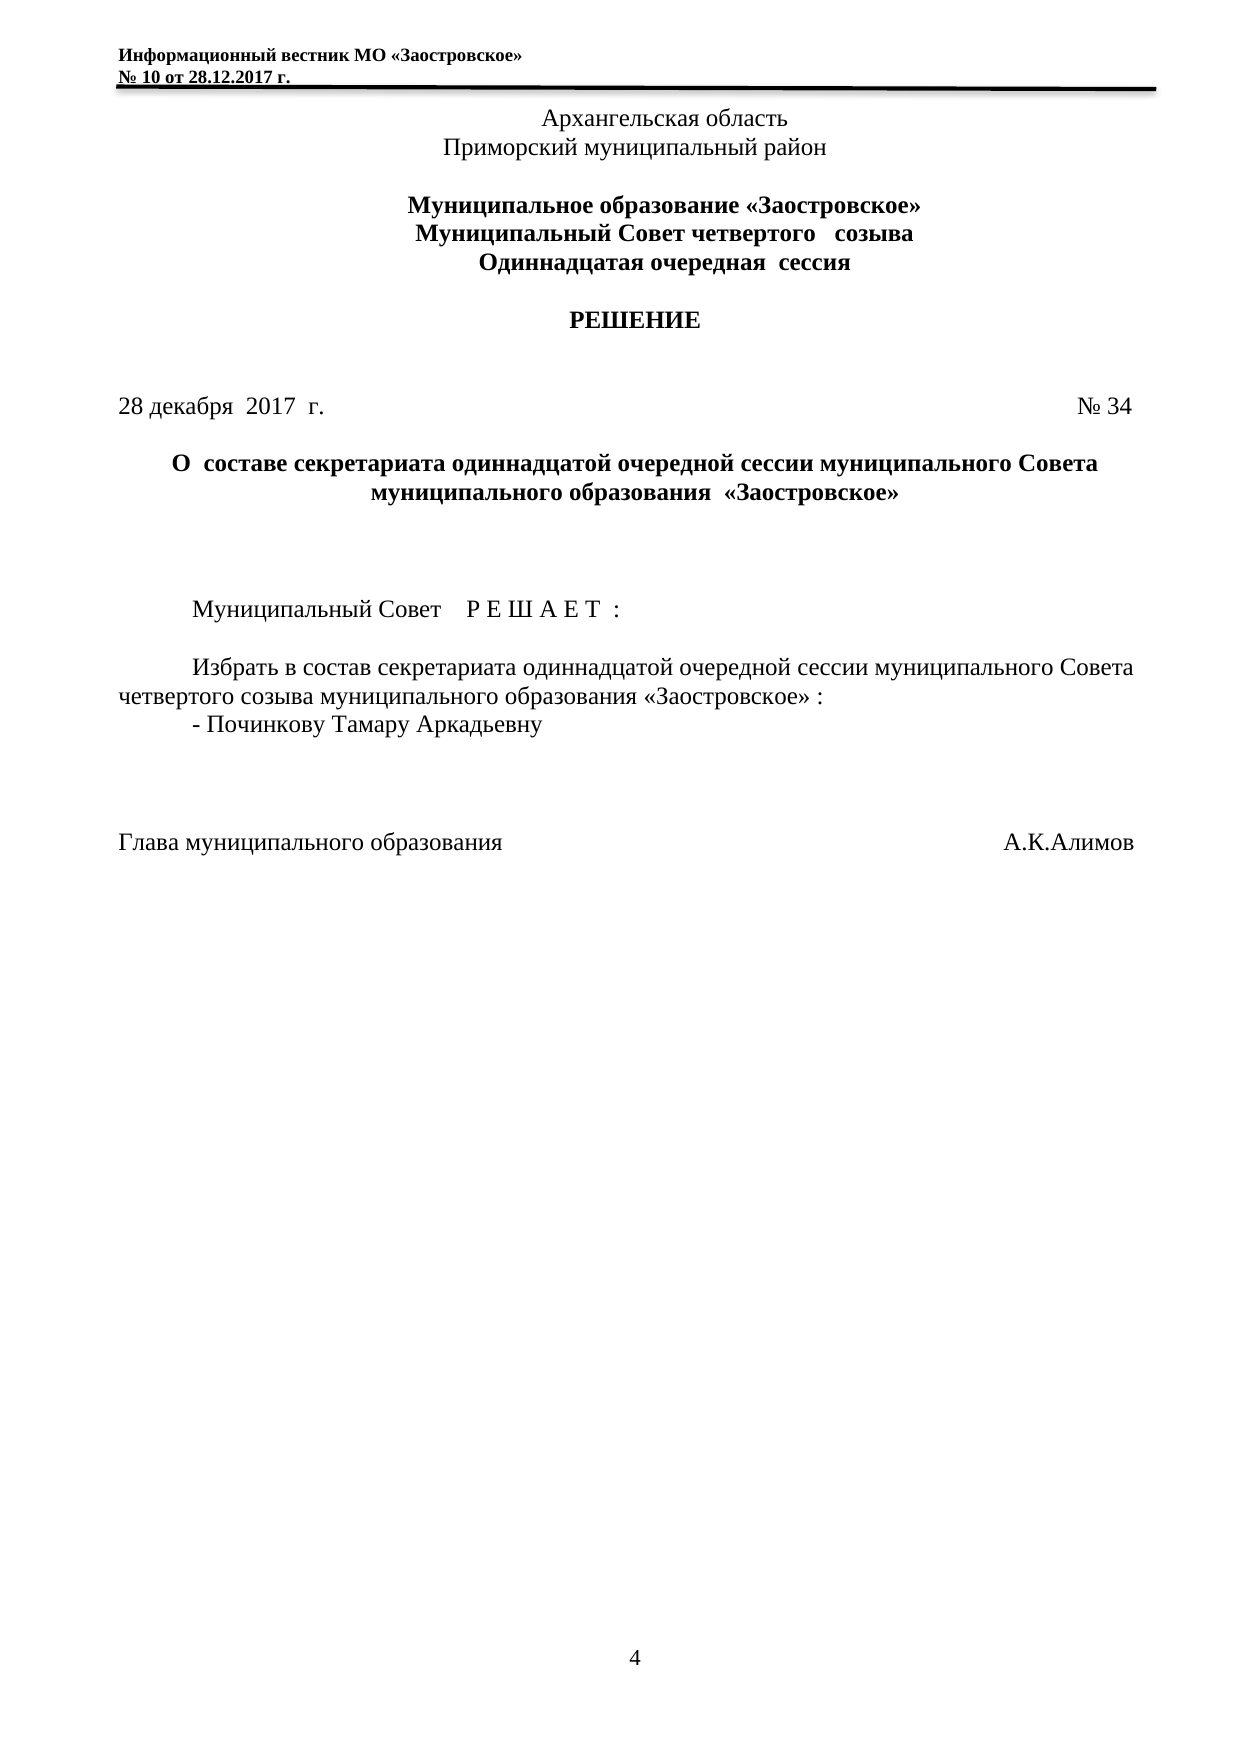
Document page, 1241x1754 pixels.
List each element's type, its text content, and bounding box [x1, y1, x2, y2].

text Глава муниципального образования А.К.Алимов [118, 827, 1152, 856]
text 28 декабря 2017 г. № 34 [118, 391, 1152, 420]
subtitle Архангельская область [118, 103, 1152, 132]
subtitle Муниципальный Совет четвертого созыва [118, 218, 1152, 247]
text Избрать в состав секретариата одиннадцатой очередной сессии муниципального Совета четвертого созыва муниципального образования «Заостровское» : [118, 652, 1152, 709]
text РЕШЕНИЕ [118, 305, 1152, 333]
text Приморский муниципальный район [118, 132, 1152, 161]
text - Починкову Тамару Аркадьевну [118, 709, 1152, 738]
text Муниципальный Совет Р Е Ш А Е Т : [192, 594, 1152, 623]
subtitle Одиннадцатая очередная сессия [118, 247, 1152, 276]
text О составе секретариата одиннадцатой очередной сессии муниципального Совета муниципального образования «Заостровское» [118, 448, 1152, 506]
subtitle Муниципальное образование «Заостровское» [118, 190, 1152, 218]
